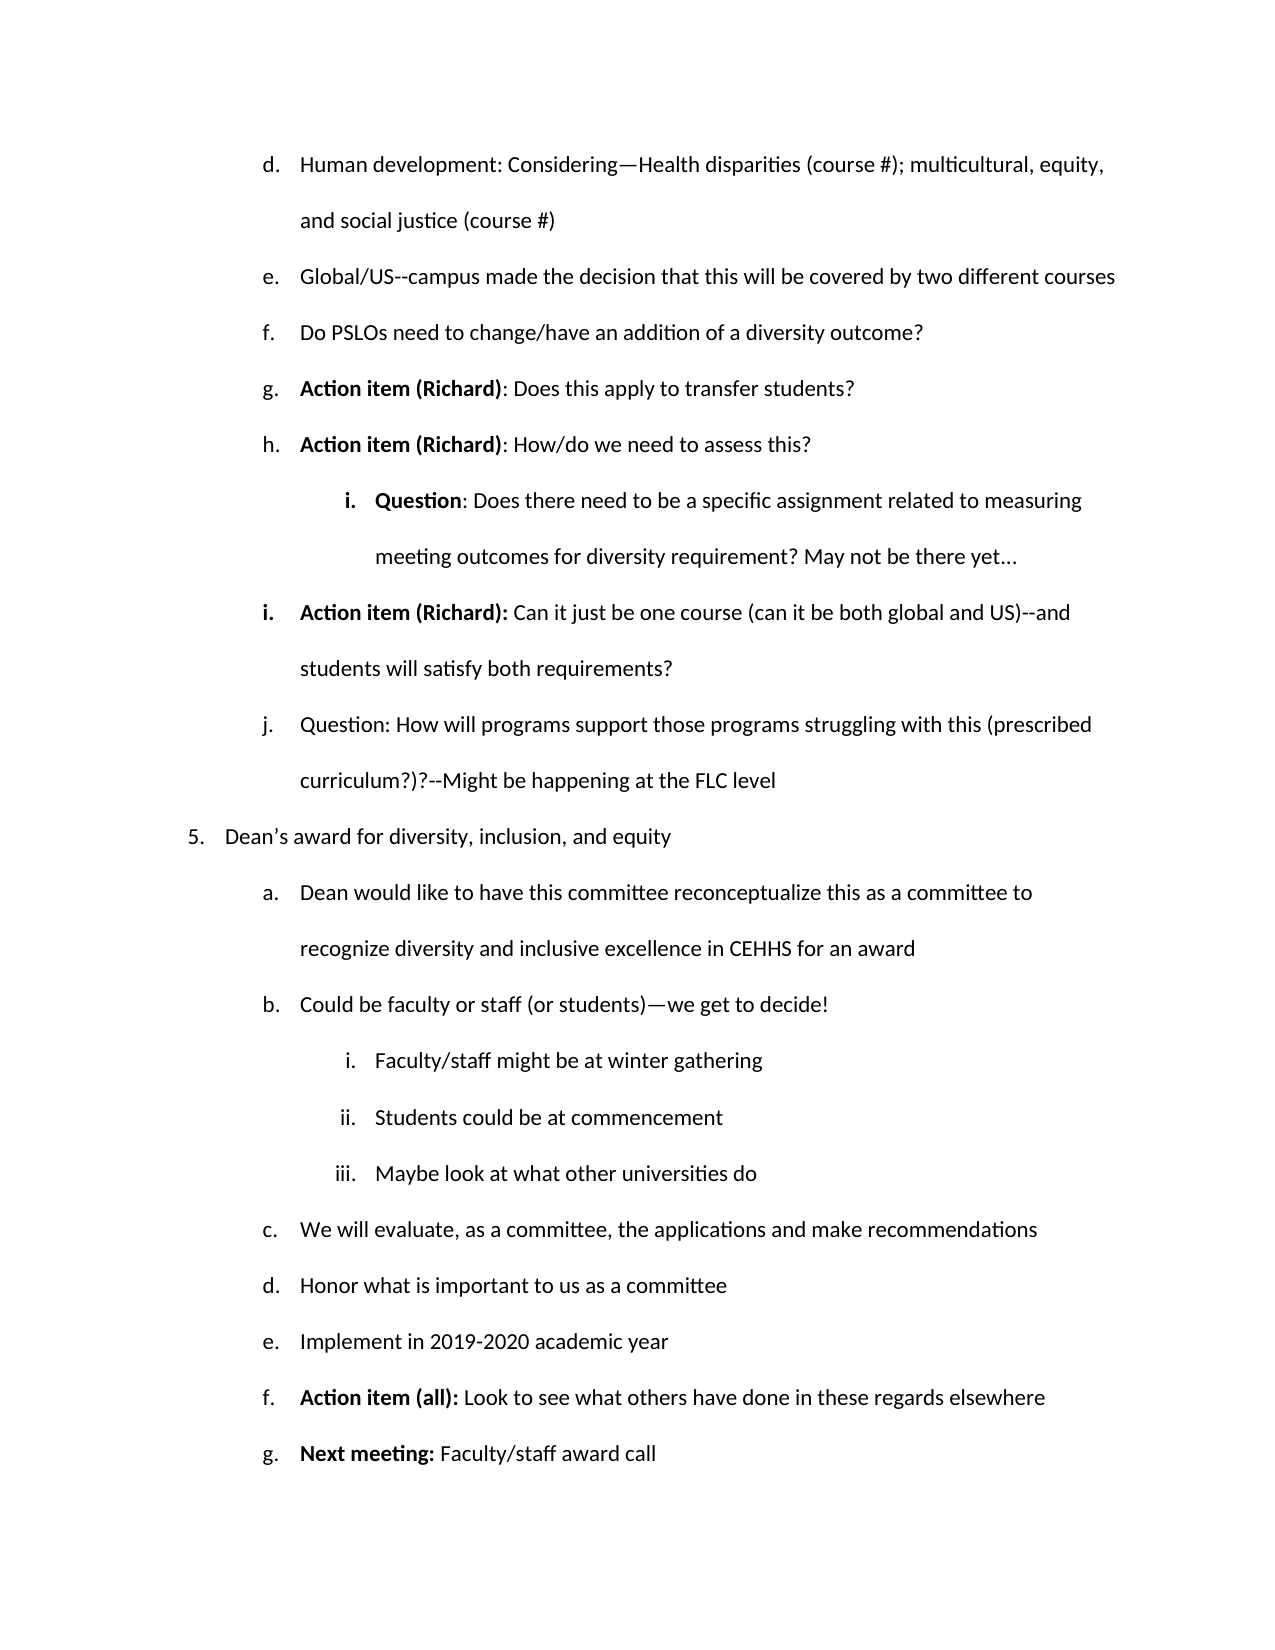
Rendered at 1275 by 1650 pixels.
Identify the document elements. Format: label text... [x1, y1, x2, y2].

list Faculty/staff might be at winter gathering [356, 1047, 1125, 1075]
list Could be faculty or staff (or students)—we get to decide! [262, 991, 1125, 1019]
list We will evaluate, as a committee, the applications and make recommendations [262, 1215, 1125, 1243]
list Students could be at commencement [356, 1103, 1125, 1131]
list Global/US--campus made the decision that this will be covered by two different courses [262, 262, 1125, 290]
list Maybe look at what other universities do [356, 1159, 1125, 1187]
list Question: How will programs support those programs struggling with this (prescribed curriculum?)?--Might be happening at the FLC level [262, 710, 1125, 794]
list Action item (Richard): How/do we need to assess this? [262, 430, 1125, 458]
list Action item (Richard): Can it just be one course (can it be both global and US)--and students will satisfy both requirements? [262, 598, 1125, 682]
list Question: Does there need to be a specific assignment related to measuring meeting outcomes for diversity requirement? May not be there yet... [356, 486, 1125, 570]
list Human development: Considering—Health disparities (course #); multicultural, equity, and social justice (course #) [262, 150, 1125, 234]
list Honor what is important to us as a committee [262, 1271, 1125, 1299]
list Action item (Richard): Does this apply to transfer students? [262, 374, 1125, 402]
list Dean would like to have this committee reconceptualize this as a committee to recognize diversity and inclusive excellence in CEHHS for an award [262, 878, 1125, 963]
list Action item (all): Look to see what others have done in these regards elsewhere [262, 1383, 1125, 1411]
list Next meeting: Faculty/staff award call [262, 1439, 1125, 1467]
list Implement in 2019-2020 academic year [262, 1327, 1125, 1355]
list Dean’s award for diversity, inclusion, and equity [187, 822, 1125, 851]
list Do PSLOs need to change/have an addition of a diversity outcome? [262, 318, 1125, 346]
